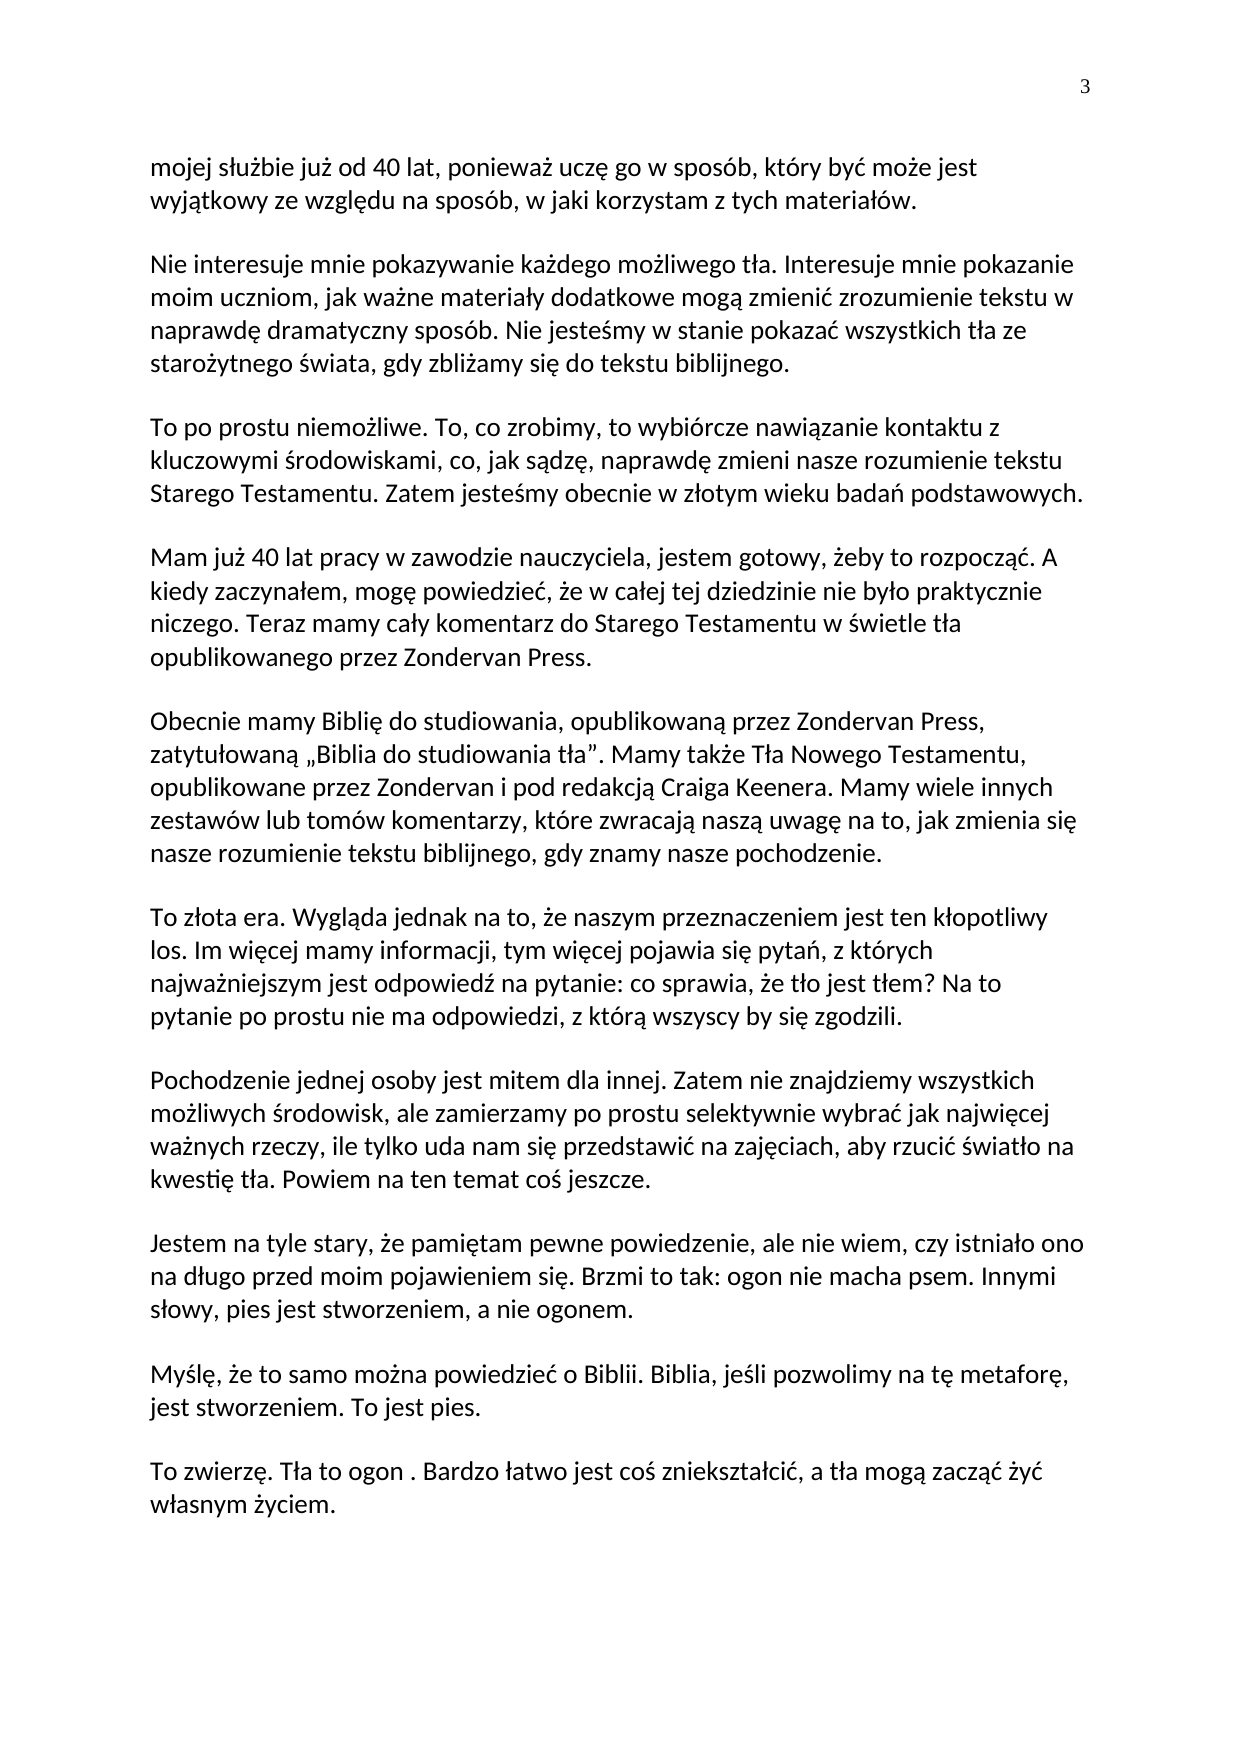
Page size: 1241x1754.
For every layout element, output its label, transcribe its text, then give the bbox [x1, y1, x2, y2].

text Mam już 40 lat pracy w zawodzie nauczyciela, jestem gotowy, żeby to rozpocząć. A kiedy zaczynałem, mogę powiedzieć, że w całej tej dziedzinie nie było praktycznie niczego. Teraz mamy cały komentarz do Starego Testamentu w świetle tła opublikowanego przez Zondervan Press. [150, 541, 1090, 673]
text To zwierzę. Tła to ogon . Bardzo łatwo jest coś zniekształcić, a tła mogą zacząć żyć własnym życiem. [150, 1454, 1090, 1520]
text Myślę, że to samo można powiedzieć o Biblii. Biblia, jeśli pozwolimy na tę metaforę, jest stworzeniem. To jest pies. [150, 1357, 1090, 1423]
text To złota era. Wygląda jednak na to, że naszym przeznaczeniem jest ten kłopotliwy los. Im więcej mamy informacji, tym więcej pojawia się pytań, z których najważniejszym jest odpowiedź na pytanie: co sprawia, że tło jest tłem? Na to pytanie po prostu nie ma odpowiedzi, z którą wszyscy by się zgodzili. [150, 900, 1090, 1032]
text To po prostu niemożliwe. To, co zrobimy, to wybiórcze nawiązanie kontaktu z kluczowymi środowiskami, co, jak sądzę, naprawdę zmieni nasze rozumienie tekstu Starego Testamentu. Zatem jesteśmy obecnie w złotym wieku badań podstawowych. [150, 410, 1090, 509]
text Pochodzenie jednej osoby jest mitem dla innej. Zatem nie znajdziemy wszystkich możliwych środowisk, ale zamierzamy po prostu selektywnie wybrać jak najwięcej ważnych rzeczy, ile tylko uda nam się przedstawić na zajęciach, aby rzucić światło na kwestię tła. Powiem na ten temat coś jeszcze. [150, 1063, 1090, 1195]
text Jestem na tyle stary, że pamiętam pewne powiedzenie, ale nie wiem, czy istniało ono na długo przed moim pojawieniem się. Brzmi to tak: ogon nie macha psem. Innymi słowy, pies jest stworzeniem, a nie ogonem. [150, 1227, 1090, 1326]
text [150, 150, 1090, 216]
text Obecnie mamy Biblię do studiowania, opublikowaną przez Zondervan Press, zatytułowaną „Biblia do studiowania tła”. Mamy także Tła Nowego Testamentu, opublikowane przez Zondervan i pod redakcją Craiga Keenera. Mamy wiele innych zestawów lub tomów komentarzy, które zwracają naszą uwagę na to, jak zmienia się nasze rozumienie tekstu biblijnego, gdy znamy nasze pochodzenie. [150, 704, 1090, 869]
text Nie interesuje mnie pokazywanie każdego możliwego tła. Interesuje mnie pokazanie moim uczniom, jak ważne materiały dodatkowe mogą zmienić zrozumienie tekstu w naprawdę dramatyczny sposób. Nie jesteśmy w stanie pokazać wszystkich tła ze starożytnego świata, gdy zbliżamy się do tekstu biblijnego. [150, 247, 1090, 379]
